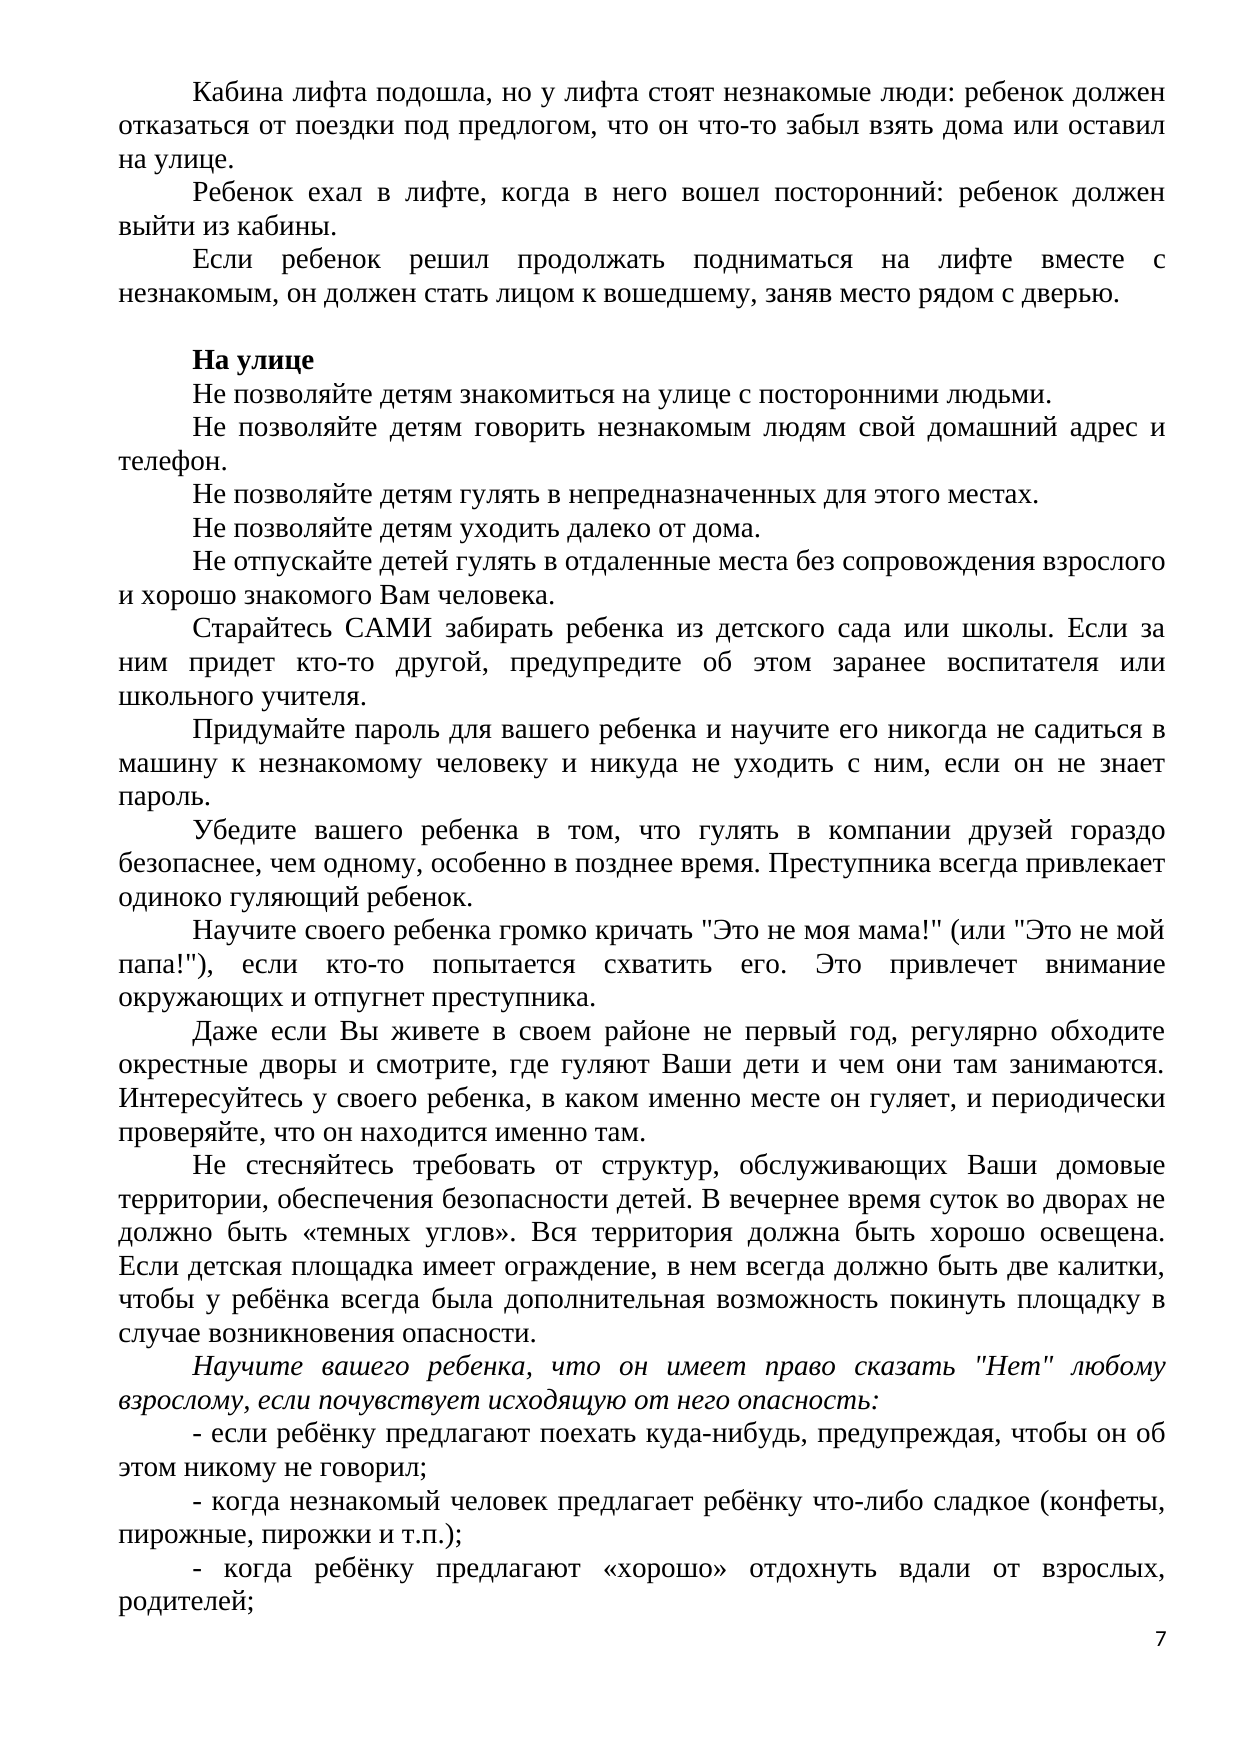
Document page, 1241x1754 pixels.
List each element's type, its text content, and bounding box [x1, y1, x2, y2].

text На улице [118, 342, 1167, 376]
text Не позволяйте детям гулять в непредназначенных для этого местах. [118, 476, 1167, 510]
text Не позволяйте детям говорить незнакомым людям свой домашний адрес и телефон. [118, 409, 1167, 476]
text Если ребенок решил продолжать подниматься на лифте вместе с незнакомым, он должен стать лицом к вошедшему, заняв место рядом с дверью. [118, 242, 1167, 309]
text - если ребёнку предлагают поехать куда-нибудь, предупреждая, чтобы он об этом никому не говорил; [118, 1416, 1167, 1483]
text Не позволяйте детям знакомиться на улице с посторонними людьми. [118, 376, 1167, 409]
text - когда незнакомый человек предлагает ребёнку что-либо сладкое (конфеты, пирожные, пирожки и т.п.); [118, 1483, 1167, 1550]
text Не отпускайте детей гулять в отдаленные места без сопровождения взрослого и хорошо знакомого Вам человека. [118, 543, 1167, 611]
text Кабина лифта подошла, но у лифта стоят незнакомые люди: ребенок должен отказаться от поездки под предлогом, что он что-то забыл взять дома или оставил на улице. [118, 74, 1167, 174]
text Старайтесь САМИ забирать ребенка из детского сада или школы. Если за ним придет кто-то другой, предупредите об этом заранее воспитателя или школьного учителя. [118, 611, 1167, 711]
text Даже если Вы живете в своем районе не первый год, регулярно обходите окрестные дворы и смотрите, где гуляют Ваши дети и чем они там занимаются. Интересуйтесь у своего ребенка, в каком именно месте он гуляет, и периодически проверяйте, что он находится именно там. [118, 1013, 1167, 1147]
text Ребенок ехал в лифте, когда в него вошел посторонний: ребенок должен выйти из кабины. [118, 174, 1167, 242]
text Не стесняйтесь требовать от структур, обслуживающих Ваши домовые территории, обеспечения безопасности детей. В вечернее время суток во дворах не должно быть «темных углов». Вся территория должна быть хорошо освещена. Если детская площадка имеет ограждение, в нем всегда должно быть две калитки, чтобы у ребёнка всегда была дополнительная возможность покинуть площадку в случае возникновения опасности. [118, 1147, 1167, 1348]
text Научите вашего ребенка, что он имеет право сказать "Нет" любому взрослому, если почувствует исходящую от него опасность: [118, 1348, 1167, 1416]
text Научите своего ребенка громко кричать "Это не моя мама!" (или "Это не мой папа!"), если кто-то попытается схватить его. Это привлечет внимание окружающих и отпугнет преступника. [118, 912, 1167, 1013]
text Убедите вашего ребенка в том, что гулять в компании друзей гораздо безопаснее, чем одному, особенно в позднее время. Преступника всегда привлекает одиноко гуляющий ребенок. [118, 812, 1167, 912]
text Придумайте пароль для вашего ребенка и научите его никогда не садиться в машину к незнакомому человеку и никуда не уходить с ним, если он не знает пароль. [118, 711, 1167, 812]
text Не позволяйте детям уходить далеко от дома. [118, 510, 1167, 543]
text - когда ребёнку предлагают «хорошо» отдохнуть вдали от взрослых, родителей; [118, 1550, 1167, 1617]
